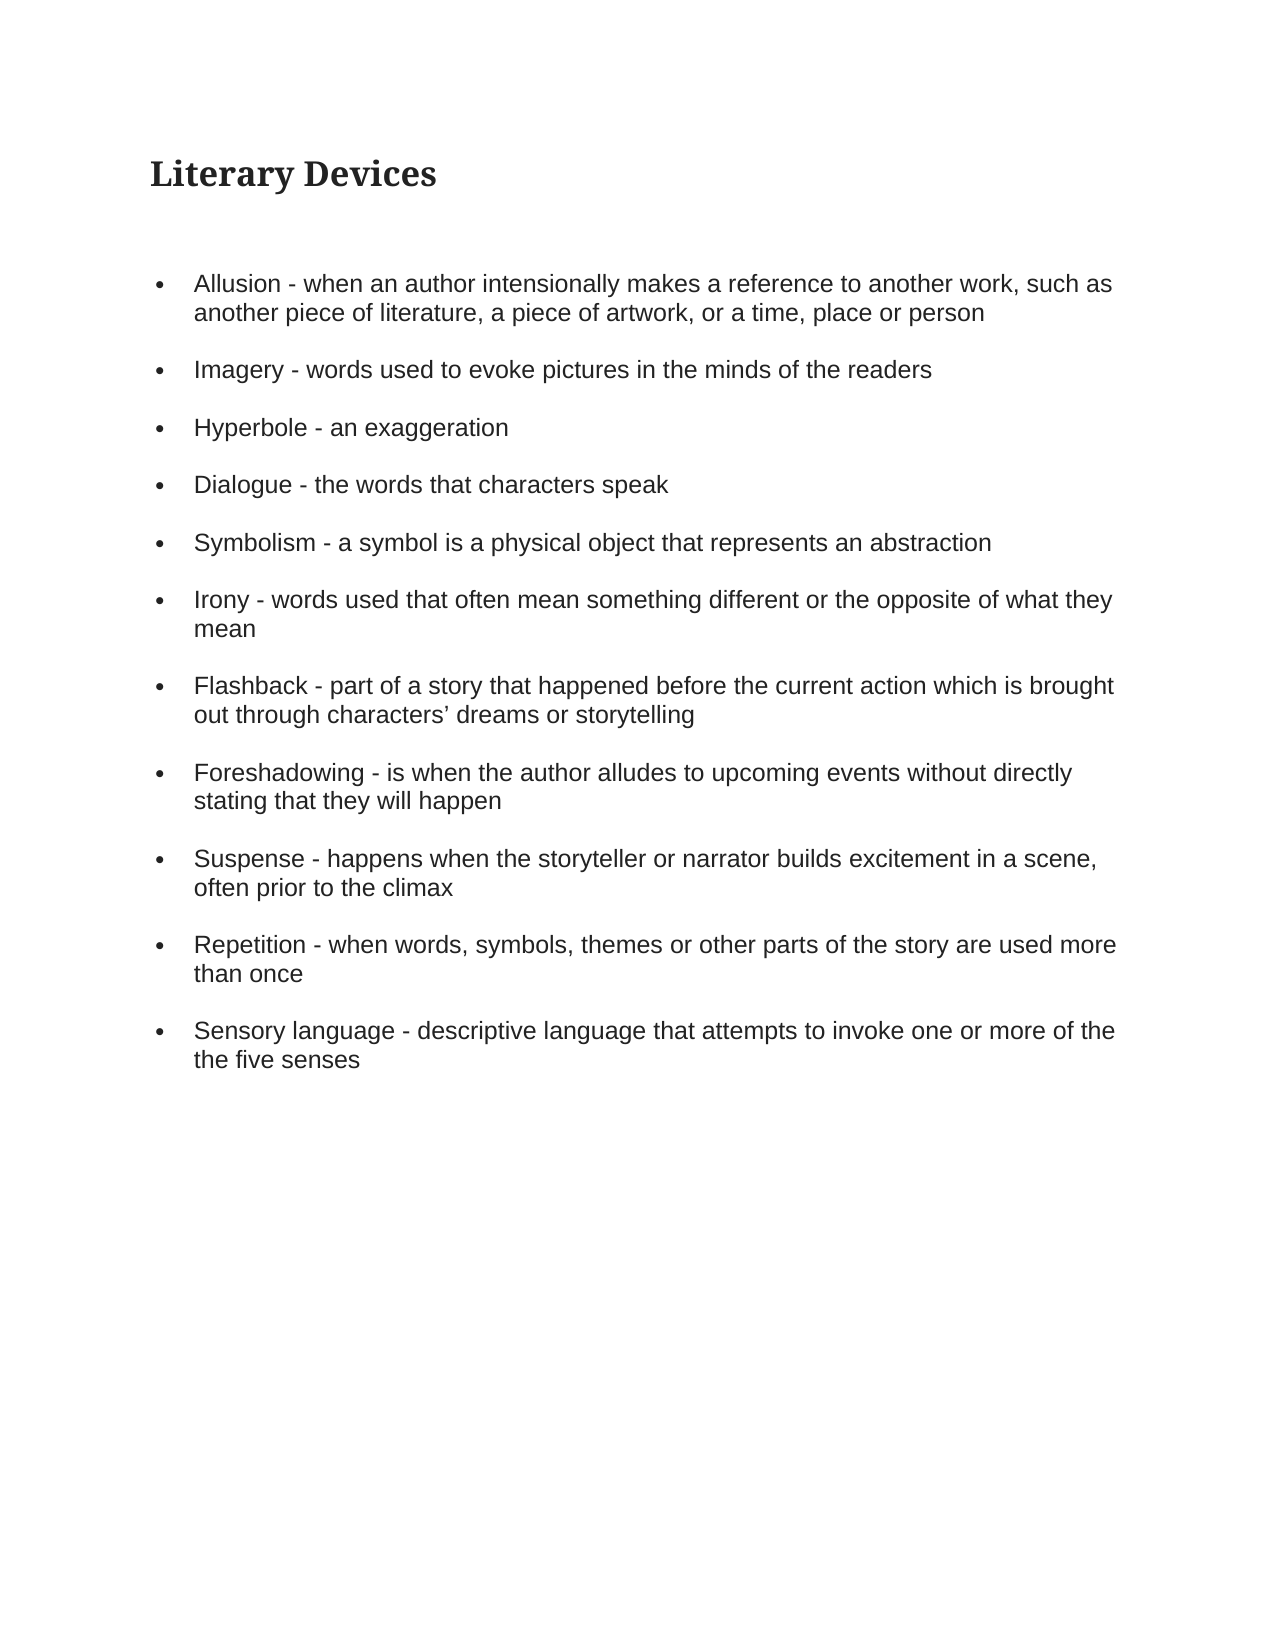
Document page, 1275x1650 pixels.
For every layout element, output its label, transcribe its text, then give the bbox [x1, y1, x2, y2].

text Literary Devices [150, 150, 1125, 197]
list Irony - words used that often mean something different or the opposite of what they mean [156, 585, 1125, 642]
list Repetition - when words, symbols, themes or other parts of the story are used more than once [156, 930, 1125, 987]
list Sensory language - descriptive language that attempts to invoke one or more of the the five senses [156, 1016, 1125, 1074]
list Suspense - happens when the storyteller or narrator builds excitement in a scene, often prior to the climax [156, 844, 1125, 901]
list Hyperbole - an exaggeration [156, 412, 1125, 441]
list Foreshadowing - is when the author alludes to upcoming events without directly stating that they will happen [156, 757, 1125, 815]
list Dialogue - the words that characters speak [156, 470, 1125, 499]
list Flashback - part of a story that happened before the current action which is brought out through characters’ dreams or storytelling [156, 671, 1125, 729]
list Imagery - words used to evoke pictures in the minds of the readers [156, 355, 1125, 384]
list Symbolism - a symbol is a physical object that represents an abstraction [156, 527, 1125, 556]
list Allusion - when an author intensionally makes a reference to another work, such as another piece of literature, a piece of artwork, or a time, place or person [156, 269, 1125, 326]
